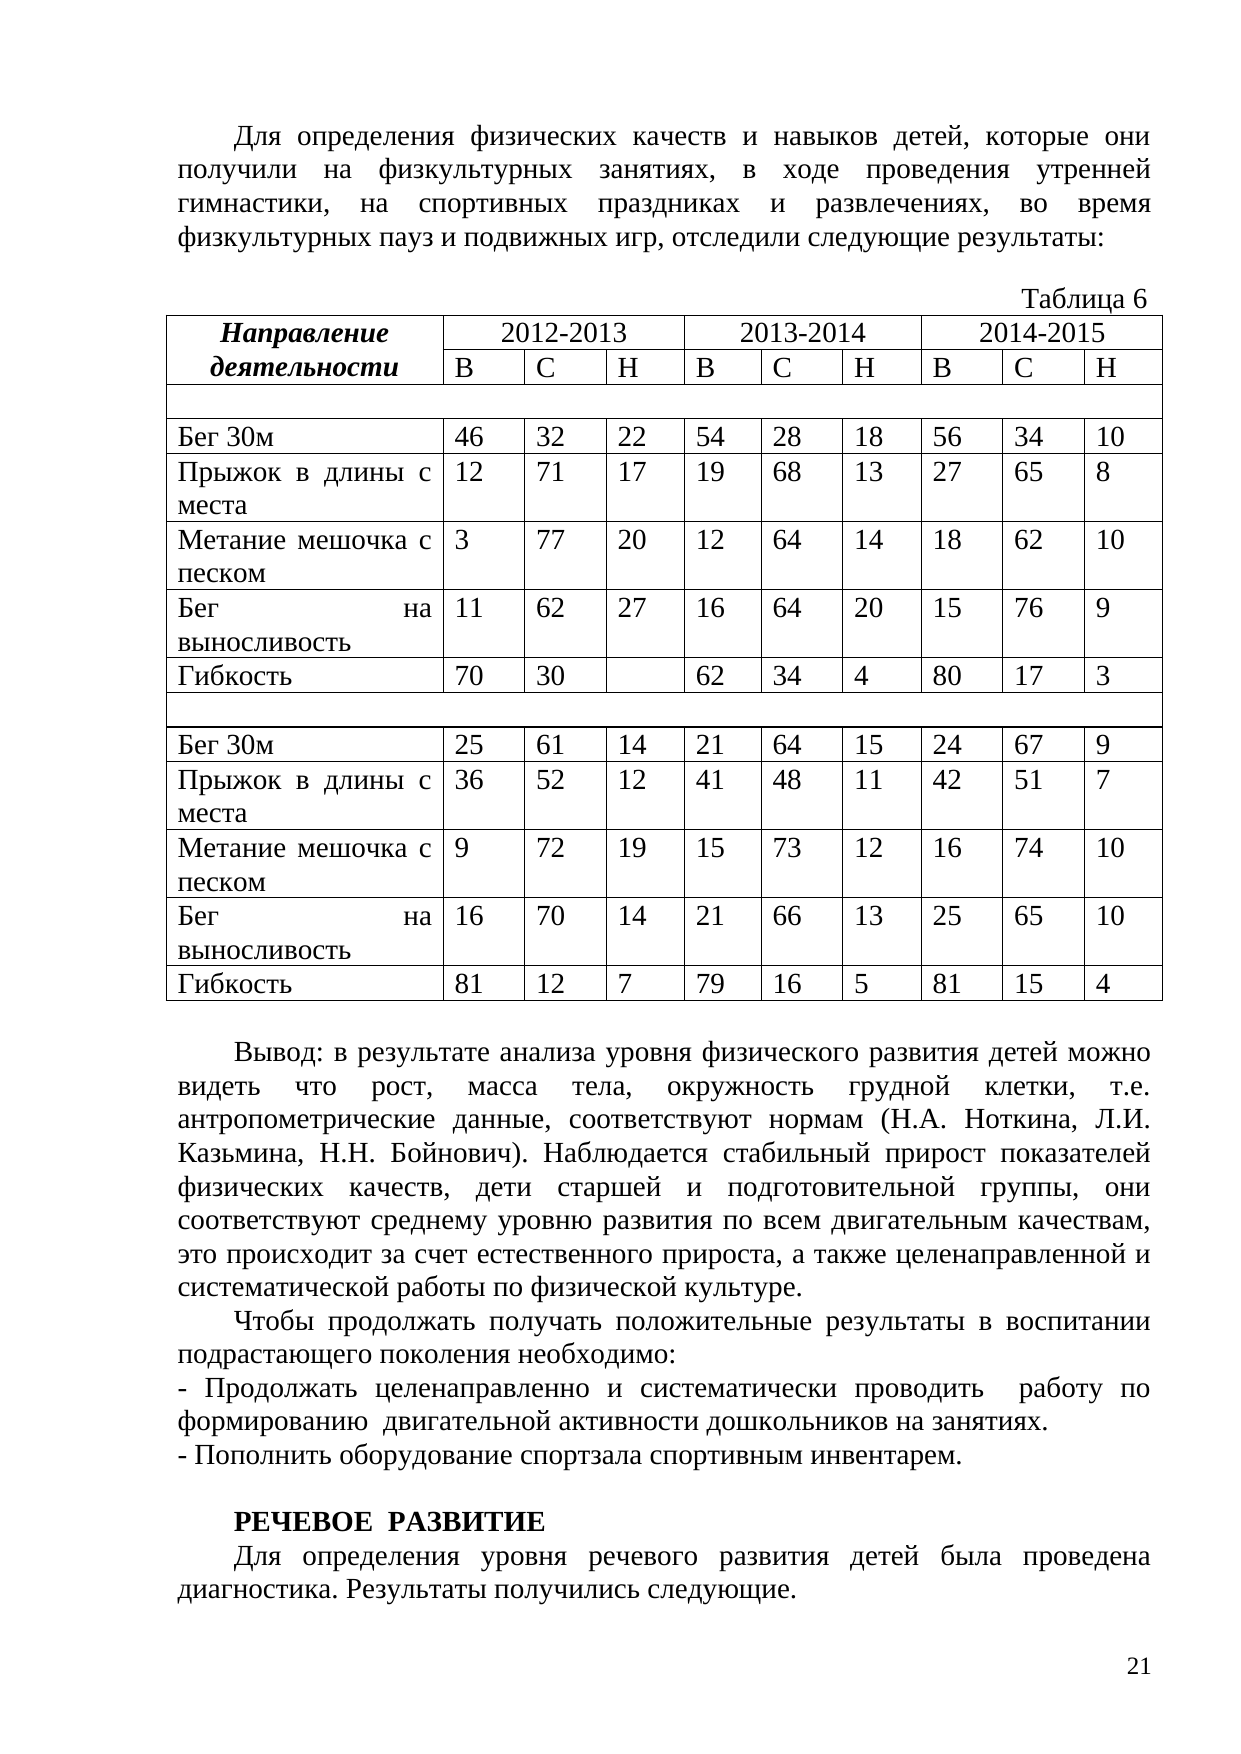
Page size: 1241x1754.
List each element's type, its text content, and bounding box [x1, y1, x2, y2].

table_cell 16 [762, 966, 842, 1000]
table_cell В [685, 350, 761, 384]
table_cell 12 [685, 522, 761, 589]
table_cell 51 [1003, 762, 1084, 829]
table_cell 20 [843, 590, 921, 657]
table_cell 62 [525, 590, 606, 657]
table_cell 9 [444, 830, 524, 897]
table_cell Н [1085, 350, 1162, 384]
text Чтобы продолжать получать положительные результаты в воспитании подрастающего поколения необходимо: [177, 1303, 1152, 1370]
table_cell 11 [843, 762, 921, 829]
table_cell 56 [922, 419, 1002, 453]
table_cell 4 [1085, 966, 1162, 1000]
table_cell 77 [525, 522, 606, 589]
table_cell 20 [607, 522, 684, 589]
table_cell 68 [762, 454, 842, 521]
table_cell 46 [444, 419, 524, 453]
table_cell 7 [607, 966, 684, 1000]
table_cell 27 [607, 590, 684, 657]
table_cell Бег 30м [167, 419, 443, 453]
table_cell Прыжок в длины с места [167, 454, 443, 521]
table_cell 12 [444, 454, 524, 521]
table_cell 13 [843, 898, 921, 965]
table_cell 61 [525, 728, 606, 761]
table_cell 22 [607, 419, 684, 453]
table_cell 41 [685, 762, 761, 829]
table_header 2014-2015 [922, 316, 1162, 349]
table_cell 15 [685, 830, 761, 897]
table_cell 76 [1003, 590, 1084, 657]
table_cell 64 [762, 590, 842, 657]
table_cell 19 [685, 454, 761, 521]
text Для определения физических качеств и навыков детей, которые они получили на физкультурных занятиях, в ходе проведения утренней гимнастики, на спортивных праздниках и развлечениях, во время физкультурных пауз и подвижных игр, отследили следующие результаты: [177, 118, 1152, 252]
table_cell Бег 30м [167, 728, 443, 761]
table_cell 64 [762, 728, 842, 761]
table_cell 10 [1085, 830, 1162, 897]
table_cell Прыжок в длины с места [167, 762, 443, 829]
table_cell 73 [762, 830, 842, 897]
table_header Направление деятельности [167, 316, 443, 384]
table_cell 79 [685, 966, 761, 1000]
table_cell Гибкость [167, 966, 443, 1000]
table_cell 16 [685, 590, 761, 657]
table_cell Гибкость [167, 658, 443, 692]
table_cell 11 [444, 590, 524, 657]
table_cell Бег на выносливость [167, 898, 443, 965]
table_cell 36 [444, 762, 524, 829]
table_cell 4 [843, 658, 921, 692]
table_cell 62 [1003, 522, 1084, 589]
table_cell 62 [685, 658, 761, 692]
table_cell 48 [762, 762, 842, 829]
table_cell 12 [607, 762, 684, 829]
table_cell В [922, 350, 1002, 384]
table_cell 14 [607, 728, 684, 761]
table_cell Н [843, 350, 921, 384]
table_cell 52 [525, 762, 606, 829]
table_cell 7 [1085, 762, 1162, 829]
table_cell 18 [843, 419, 921, 453]
table_cell [607, 658, 684, 692]
table_cell 5 [843, 966, 921, 1000]
table_cell 81 [444, 966, 524, 1000]
table_cell 17 [1003, 658, 1084, 692]
table_cell 13 [843, 454, 921, 521]
table_cell 9 [1085, 590, 1162, 657]
table_cell 12 [843, 830, 921, 897]
table_cell 25 [444, 728, 524, 761]
table_cell Бег на выносливость [167, 590, 443, 657]
table_cell 32 [525, 419, 606, 453]
table_cell С [525, 350, 606, 384]
table_cell 15 [843, 728, 921, 761]
table_cell 70 [525, 898, 606, 965]
table_cell С [1003, 350, 1084, 384]
table_cell 30 [525, 658, 606, 692]
table_header 2013-2014 [685, 316, 921, 349]
table_cell Метание мешочка с песком [167, 522, 443, 589]
text Таблица 6 [177, 281, 1152, 314]
text РЕЧЕВОЕ РАЗВИТИЕ [177, 1504, 1152, 1538]
table_cell 25 [922, 898, 1002, 965]
table_cell 3 [1085, 658, 1162, 692]
table_cell [167, 693, 1162, 726]
table_cell 28 [762, 419, 842, 453]
table_cell 10 [1085, 522, 1162, 589]
table_cell 21 [685, 898, 761, 965]
table_cell 42 [922, 762, 1002, 829]
table_cell 14 [607, 898, 684, 965]
table_cell 10 [1085, 419, 1162, 453]
table_cell 8 [1085, 454, 1162, 521]
table_cell 34 [762, 658, 842, 692]
table_cell Метание мешочка с песком [167, 830, 443, 897]
table_cell 18 [922, 522, 1002, 589]
table_cell 24 [922, 728, 1002, 761]
text - Продолжать целенаправленно и систематически проводить работу по формированию двигательной активности дошкольников на занятиях. [177, 1370, 1152, 1437]
table_cell 10 [1085, 898, 1162, 965]
table_cell 71 [525, 454, 606, 521]
table_cell 66 [762, 898, 842, 965]
table_cell 15 [922, 590, 1002, 657]
table_cell 34 [1003, 419, 1084, 453]
table_cell 74 [1003, 830, 1084, 897]
table_cell 70 [444, 658, 524, 692]
table_cell 16 [444, 898, 524, 965]
table_cell 65 [1003, 898, 1084, 965]
table_cell 64 [762, 522, 842, 589]
table_cell 16 [922, 830, 1002, 897]
table_cell 15 [1003, 966, 1084, 1000]
table_cell 72 [525, 830, 606, 897]
table_cell [167, 385, 1162, 418]
table_cell 12 [525, 966, 606, 1000]
table_cell С [762, 350, 842, 384]
table_cell 14 [843, 522, 921, 589]
text Для определения уровня речевого развития детей была проведена диагностика. Результаты получились следующие. [177, 1538, 1152, 1605]
table_header 2012-2013 [444, 316, 684, 349]
table_cell 65 [1003, 454, 1084, 521]
text - Пополнить оборудование спортзала спортивным инвентарем. [177, 1437, 1152, 1471]
table_cell 80 [922, 658, 1002, 692]
table_cell 27 [922, 454, 1002, 521]
table_cell Н [607, 350, 684, 384]
text Вывод: в результате анализа уровня физического развития детей можно видеть что рост, масса тела, окружность грудной клетки, т.е. антропометрические данные, соответствуют нормам (Н.А. Ноткина, Л.И. Казьмина, Н.Н. Бойнович). Наблюдается стабильный прирост показателей физических качеств, дети старшей и подготовительной группы, они соответствуют среднему уровню развития по всем двигательным качествам, это происходит за счет естественного прироста, а также целенаправленной и систематической работы по физической культуре. [177, 1034, 1152, 1303]
table_cell 21 [685, 728, 761, 761]
table_cell 54 [685, 419, 761, 453]
table_cell 17 [607, 454, 684, 521]
table_cell 9 [1085, 728, 1162, 761]
table_cell В [444, 350, 524, 384]
table_cell 67 [1003, 728, 1084, 761]
table_cell 3 [444, 522, 524, 589]
table_cell 19 [607, 830, 684, 897]
table_cell 81 [922, 966, 1002, 1000]
